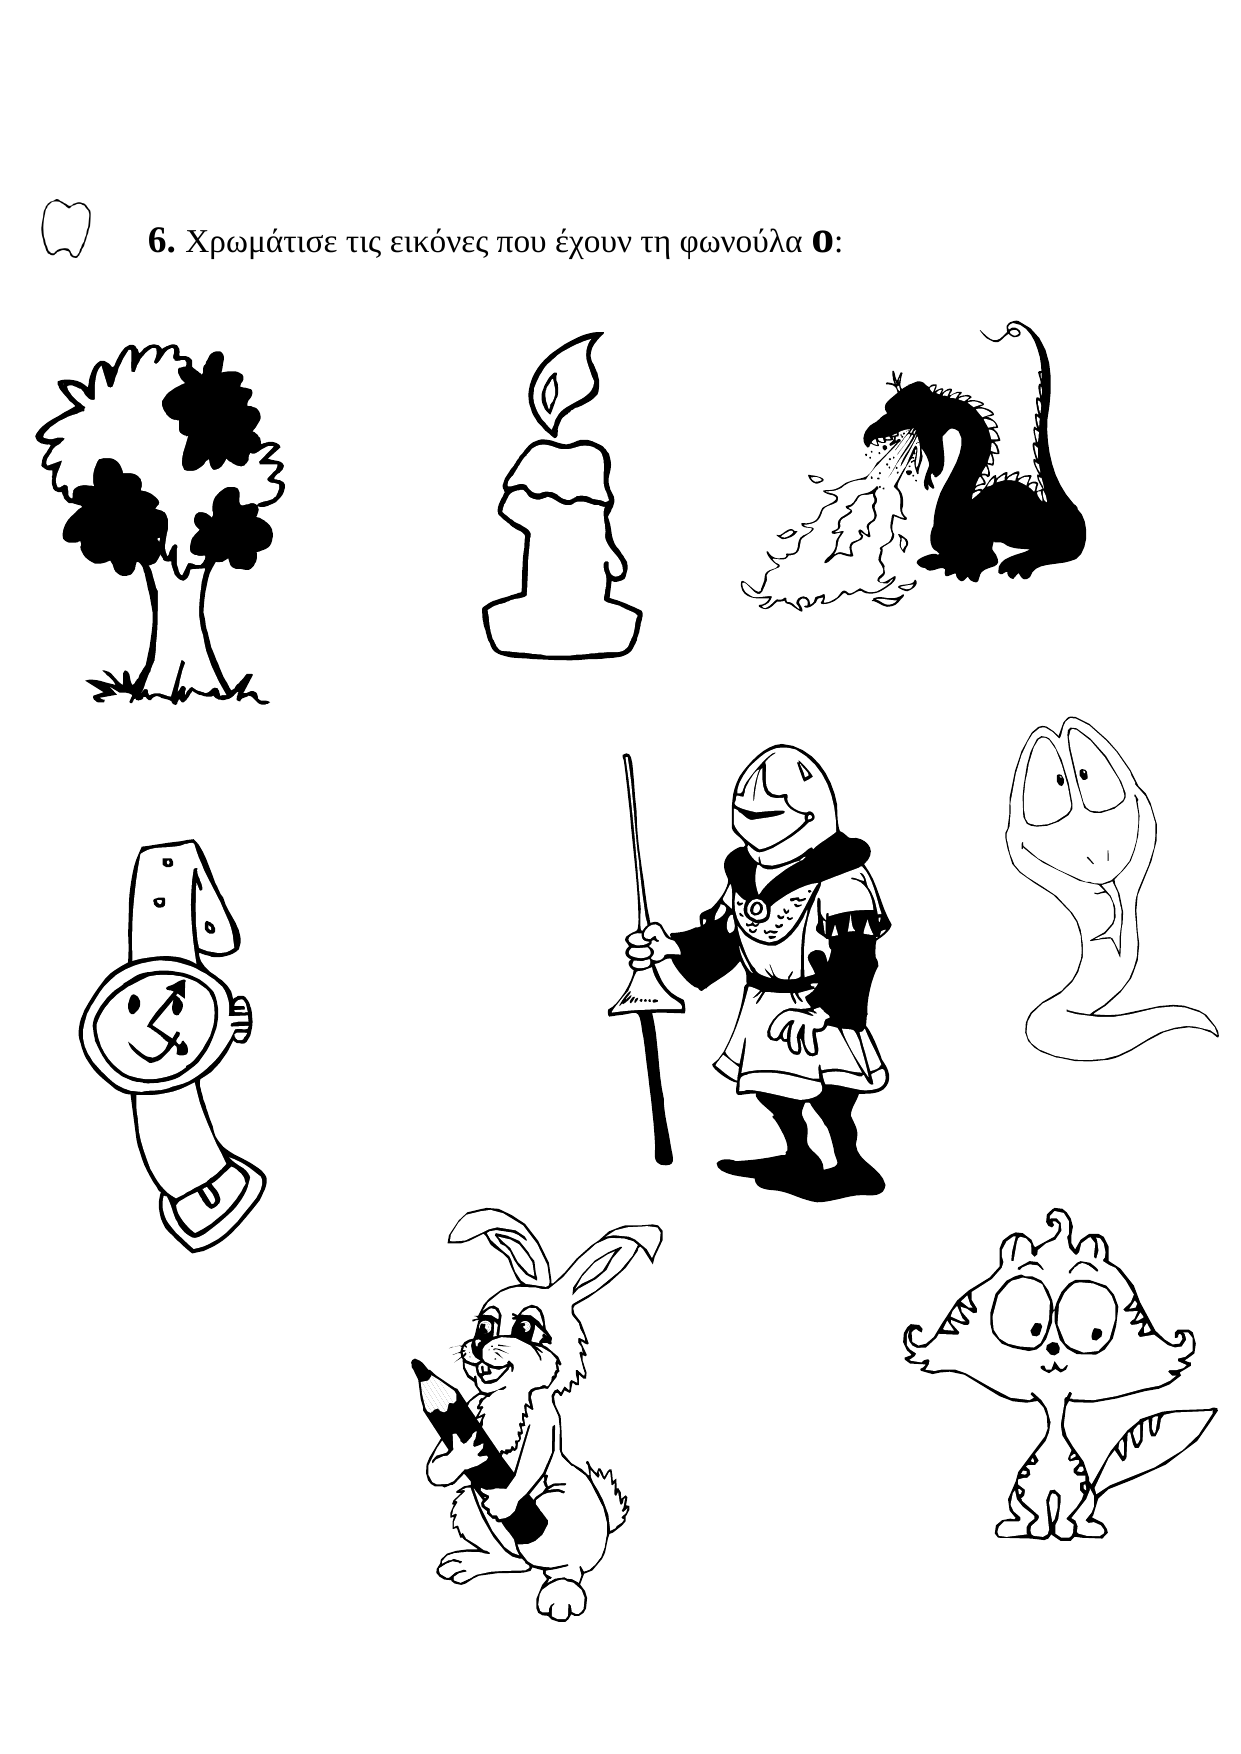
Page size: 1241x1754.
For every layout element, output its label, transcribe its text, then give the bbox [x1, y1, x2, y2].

list Χρωμάτισε τις εικόνες που έχουν τη φωνούλα ο: [148, 209, 1092, 262]
picture [41, 199, 91, 258]
